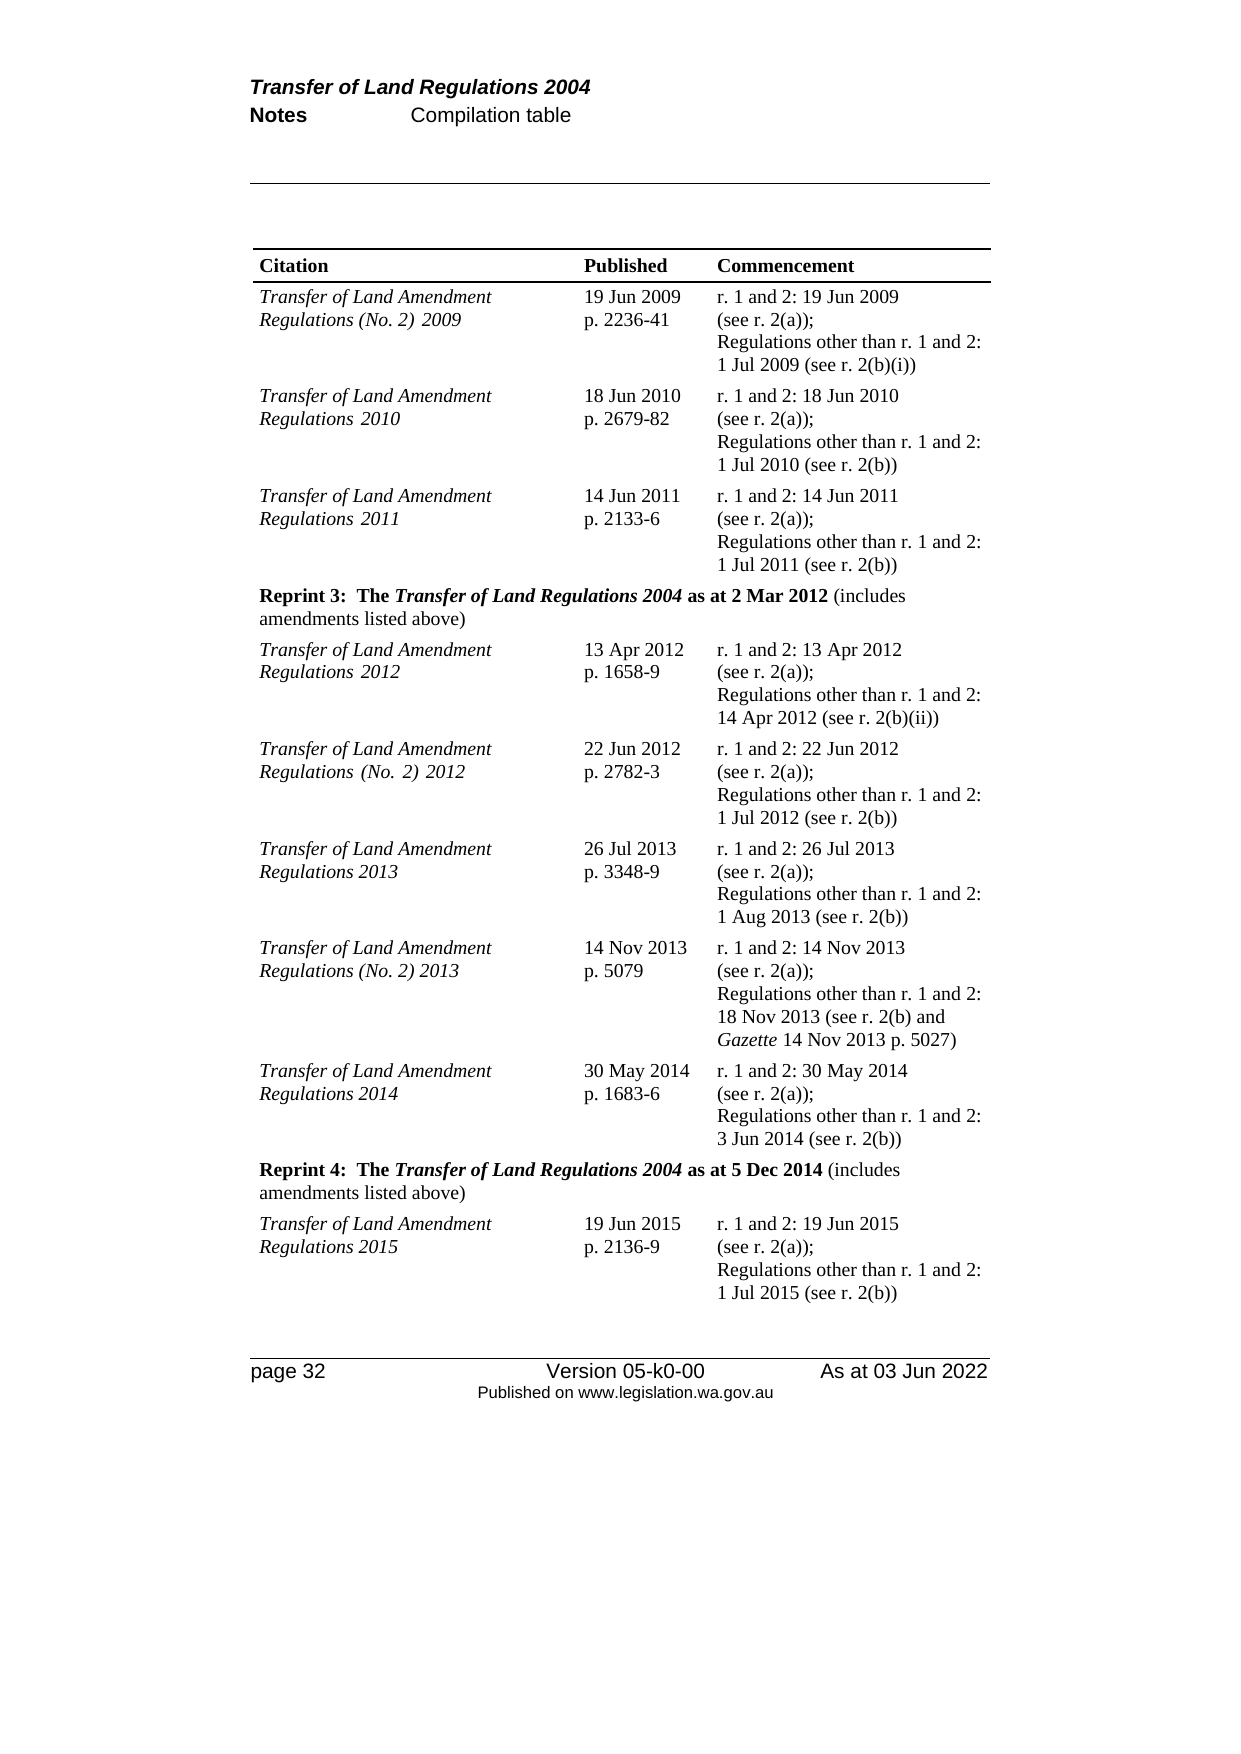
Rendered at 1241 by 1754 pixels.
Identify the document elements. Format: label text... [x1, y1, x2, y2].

table_cell r. 1 and 2: 18 Jun 2010 (see r. 2(a)); Regulations other than r. 1 and 2: 1 Jul 2010 (see r. 2(b)) [711, 380, 991, 480]
table_cell 14 Jun 2011 p. 2133-6 [578, 480, 711, 579]
table_cell Transfer of Land Amendment Regulations 2010 [253, 380, 578, 480]
table_cell 14 Nov 2013 p. 5079 [578, 932, 711, 1054]
table_cell r. 1 and 2: 19 Jun 2009 (see r. 2(a)); Regulations other than r. 1 and 2: 1 Jul 2009 (see r. 2(b)(i)) [711, 283, 991, 380]
table_cell 19 Jun 2015 p. 2136-9 [578, 1208, 711, 1308]
table_cell Transfer of Land Amendment Regulations (No. 2) 2012 [253, 733, 578, 833]
table_cell Transfer of Land Amendment Regulations 2012 [253, 634, 578, 733]
table_cell Reprint 3: The Transfer of Land Regulations 2004 as at 2 Mar 2012 (includes amendments listed above) [253, 580, 991, 633]
table_cell r. 1 and 2: 30 May 2014 (see r. 2(a)); Regulations other than r. 1 and 2: 3 Jun 2014 (see r. 2(b)) [711, 1055, 991, 1154]
table_cell 19 Jun 2009 p. 2236-41 [578, 283, 711, 380]
table_cell r. 1 and 2: 13 Apr 2012 (see r. 2(a)); Regulations other than r. 1 and 2: 14 Apr 2012 (see r. 2(b)(ii)) [711, 634, 991, 733]
table_header Commencement [711, 250, 991, 281]
table_cell 18 Jun 2010 p. 2679-82 [578, 380, 711, 480]
table_cell Transfer of Land Amendment Regulations 2013 [253, 833, 578, 932]
table_cell r. 1 and 2: 14 Jun 2011 (see r. 2(a)); Regulations other than r. 1 and 2: 1 Jul 2011 (see r. 2(b)) [711, 480, 991, 579]
table_cell Reprint 4: The Transfer of Land Regulations 2004 as at 5 Dec 2014 (includes amendments listed above) [253, 1154, 991, 1208]
table_cell r. 1 and 2: 22 Jun 2012 (see r. 2(a)); Regulations other than r. 1 and 2: 1 Jul 2012 (see r. 2(b)) [711, 733, 991, 833]
table_cell Transfer of Land Amendment Regulations (No. 2) 2009 [253, 283, 578, 380]
table_cell r. 1 and 2: 14 Nov 2013 (see r. 2(a)); Regulations other than r. 1 and 2: 18 Nov 2013 (see r. 2(b) and Gazette 14 Nov 2013 p. 5027) [711, 932, 991, 1054]
table_header Citation [253, 250, 578, 281]
table_cell 26 Jul 2013 p. 3348-9 [578, 833, 711, 932]
table_header Published [578, 250, 711, 281]
table_cell r. 1 and 2: 19 Jun 2015 (see r. 2(a)); Regulations other than r. 1 and 2: 1 Jul 2015 (see r. 2(b)) [711, 1208, 991, 1308]
table_cell 13 Apr 2012 p. 1658-9 [578, 634, 711, 733]
table_cell Transfer of Land Amendment Regulations 2014 [253, 1055, 578, 1154]
table_cell 22 Jun 2012 p. 2782-3 [578, 733, 711, 833]
table_cell Transfer of Land Amendment Regulations 2011 [253, 480, 578, 579]
table_cell r. 1 and 2: 26 Jul 2013 (see r. 2(a)); Regulations other than r. 1 and 2: 1 Aug 2013 (see r. 2(b)) [711, 833, 991, 932]
table_cell 30 May 2014 p. 1683-6 [578, 1055, 711, 1154]
table_cell Transfer of Land Amendment Regulations 2015 [253, 1208, 578, 1308]
table_cell Transfer of Land Amendment Regulations (No. 2) 2013 [253, 932, 578, 1054]
